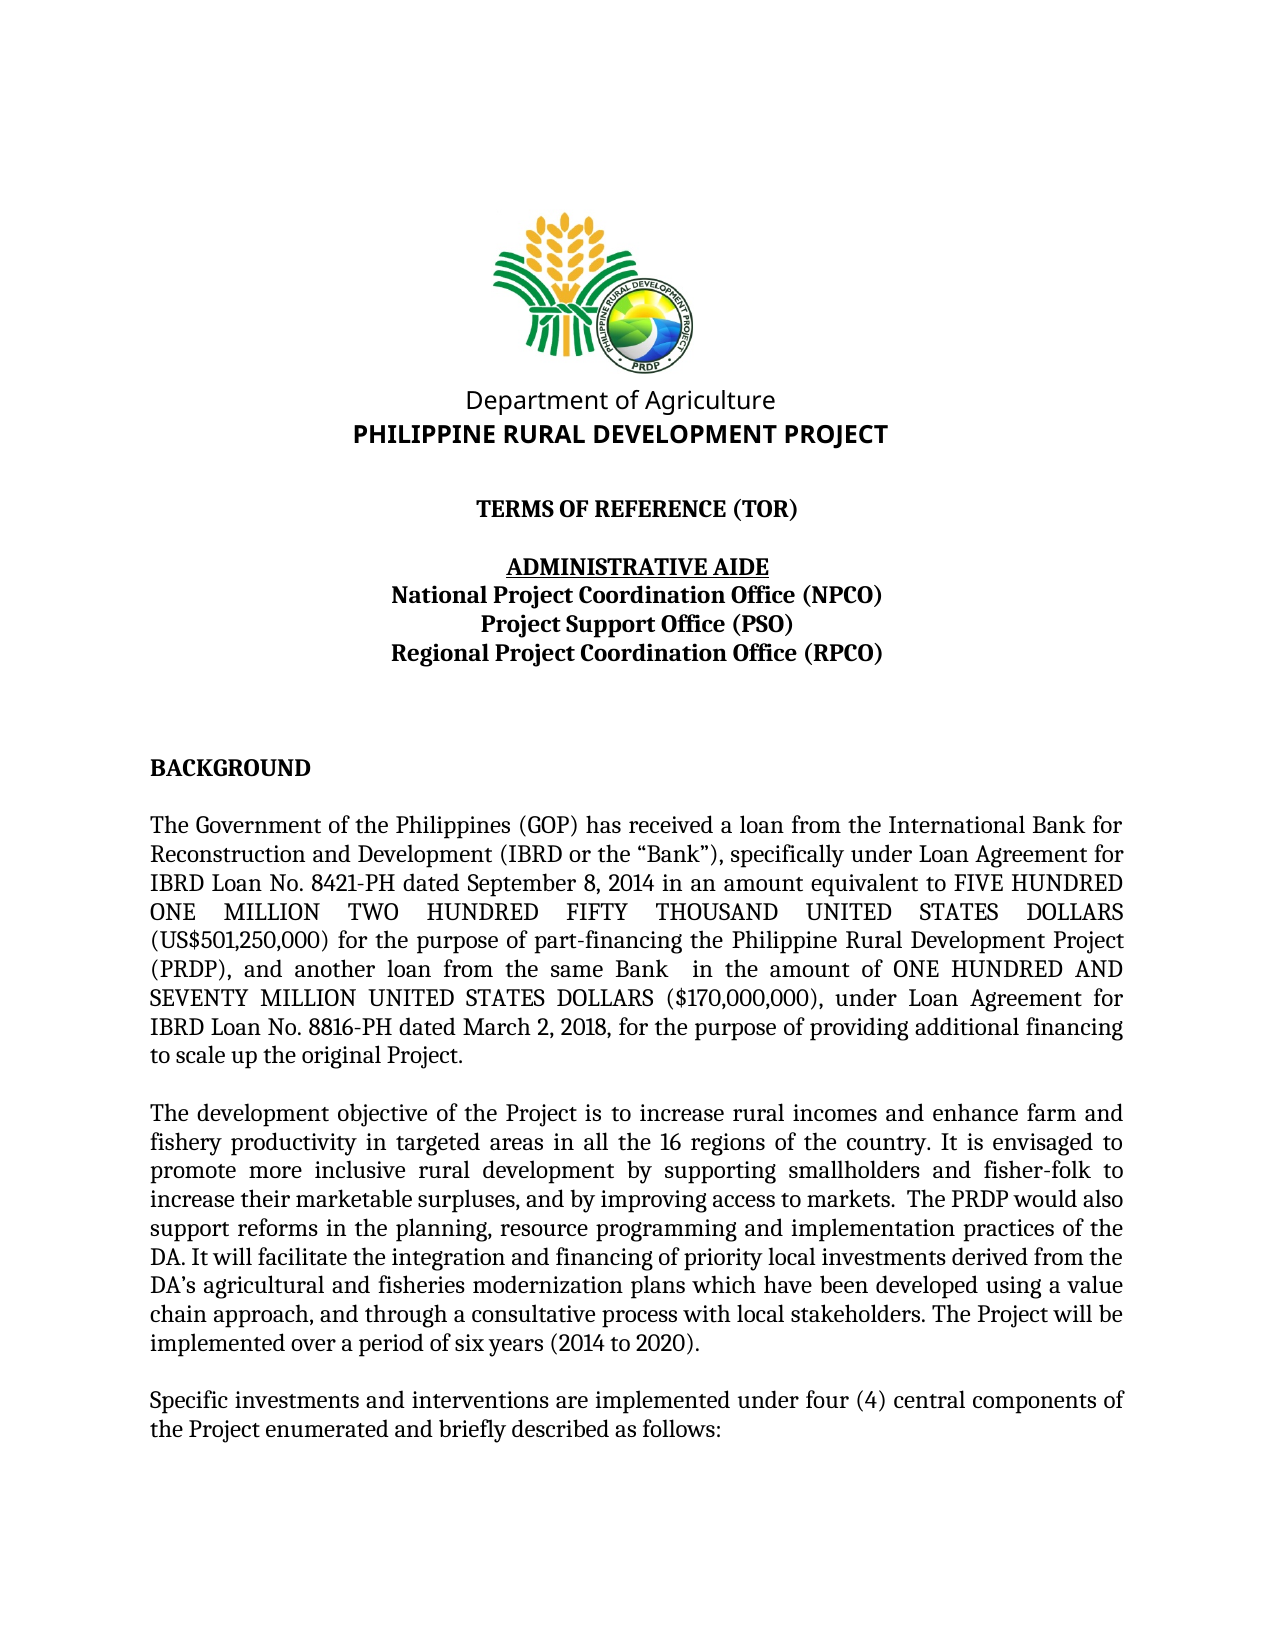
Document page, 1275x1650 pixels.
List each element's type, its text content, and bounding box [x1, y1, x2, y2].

text BACKGROUND [150, 754, 1125, 782]
text The development objective of the Project is to increase rural incomes and enhance farm and fishery productivity in targeted areas in all the 16 regions of the country. It is envisaged to promote more inclusive rural development by supporting smallholders and fisher-folk to increase their marketable surpluses, and by improving access to markets. The PRDP would also support reforms in the planning, resource programming and implementation practices of the DA. It will facilitate the integration and financing of priority local investments derived from the DA’s agricultural and fisheries modernization plans which have been developed using a value chain approach, and through a consultative process with local stakeholders. The Project will be implemented over a period of six years (2014 to 2020). [150, 1099, 1124, 1357]
text National Project Coordination Office (NPCO) [150, 581, 1125, 610]
picture [490, 209, 697, 378]
text TERMS OF REFERENCE (TOR) [150, 495, 1125, 524]
text ADMINISTRATIVE AIDE [150, 552, 1125, 581]
text Regional Project Coordination Office (RPCO) [150, 639, 1125, 667]
text The Government of the Philippines (GOP) has received a loan from the International Bank for Reconstruction and Development (IBRD or the “Bank”), specifically under Loan Agreement for IBRD Loan No. 8421-PH dated September 8, 2014 in an amount equivalent to FIVE HUNDRED ONE MILLION TWO HUNDRED FIFTY THOUSAND UNITED STATES DOLLARS (US$501,250,000) for the purpose of part-financing the Philippine Rural Development Project (PRDP), and another loan from the same Bank in the amount of ONE HUNDRED AND SEVENTY MILLION UNITED STATES DOLLARS ($170,000,000), under Loan Agreement for IBRD Loan No. 8816-PH dated March 2, 2018, for the purpose of providing additional financing to scale up the original Project. [150, 811, 1124, 1070]
text Project Support Office (PSO) [150, 610, 1125, 639]
text Specific investments and interventions are implemented under four (4) central components of the Project enumerated and briefly described as follows: [150, 1386, 1124, 1444]
